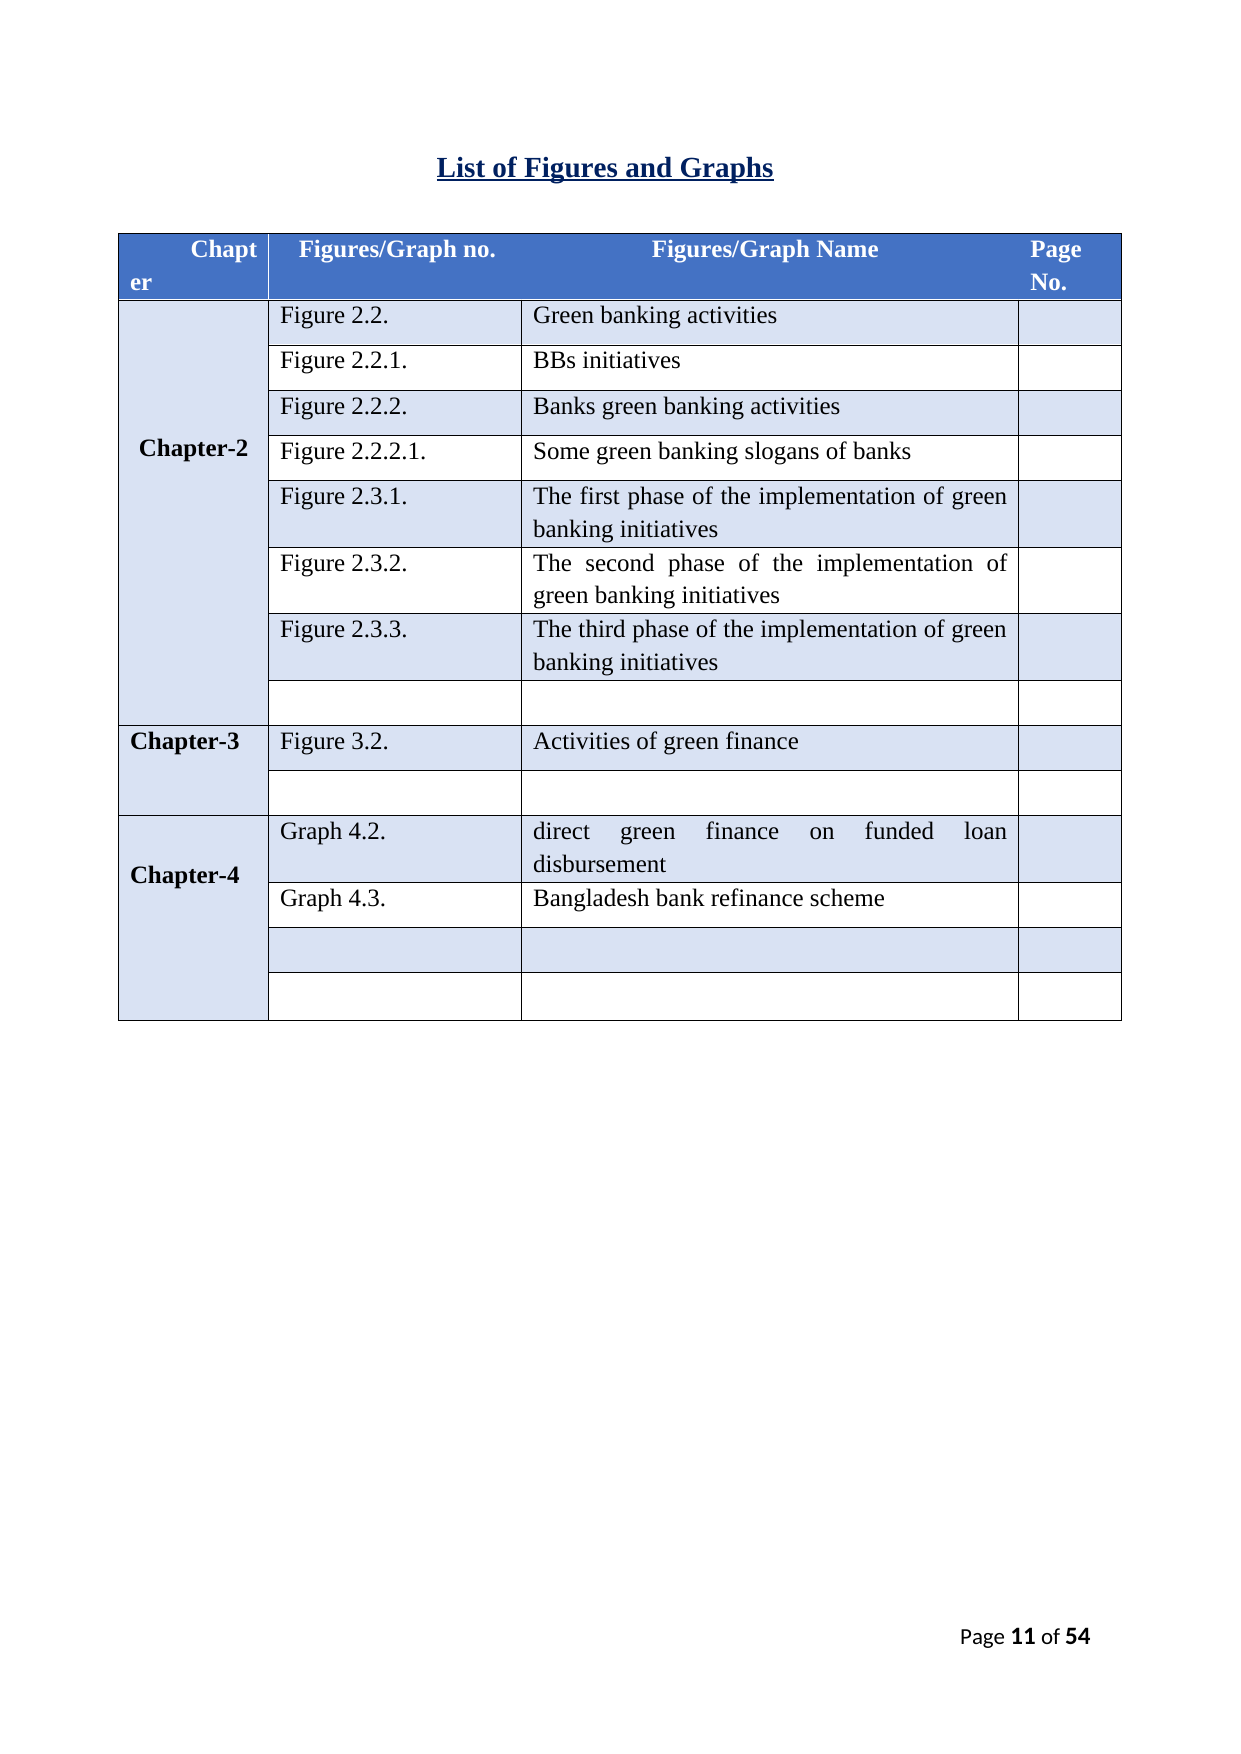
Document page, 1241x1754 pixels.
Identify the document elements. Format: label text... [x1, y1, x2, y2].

table_cell Some green banking slogans of banks [522, 436, 1018, 480]
table_cell Green banking activities [522, 301, 1018, 344]
table_cell [1019, 481, 1121, 547]
table_cell [1019, 973, 1121, 1020]
table_cell The first phase of the implementation of green banking initiatives [522, 481, 1018, 547]
table_cell Figure 2.2. [269, 301, 521, 344]
table_cell Bangladesh bank refinance scheme [522, 883, 1018, 927]
table_header Page No. [1019, 234, 1121, 299]
table_cell [1019, 726, 1121, 770]
table_cell [269, 928, 521, 972]
table_cell [1019, 436, 1121, 480]
table_cell [522, 771, 1018, 815]
table_cell Figure 2.3.3. [269, 614, 521, 680]
table_cell [1019, 928, 1121, 972]
table_cell Figure 3.2. [269, 726, 521, 770]
table_cell [269, 771, 521, 815]
table_cell [522, 973, 1018, 1020]
table_cell Figure 2.2.1. [269, 346, 521, 390]
table_cell [1019, 681, 1121, 725]
table_cell [1019, 771, 1121, 815]
table_cell The second phase of the implementation of green banking initiatives [522, 548, 1018, 613]
table_cell [1019, 301, 1121, 344]
table_cell Figure 2.2.2. [269, 391, 521, 435]
table_cell [1019, 883, 1121, 927]
table_cell [1019, 548, 1121, 613]
table_cell [1019, 614, 1121, 680]
table_cell [1019, 816, 1121, 882]
table_cell Graph 4.3. [269, 883, 521, 927]
table_cell Banks green banking activities [522, 391, 1018, 435]
table_cell [1019, 391, 1121, 435]
table_cell Figure 2.3.2. [269, 548, 521, 613]
table_header Chapter [119, 234, 268, 299]
table_cell [1019, 346, 1121, 390]
table_cell Chapter-4 [119, 816, 268, 1020]
table_cell direct green finance on funded loan disbursement [522, 816, 1018, 882]
table_cell [269, 973, 521, 1020]
text List of Figures and Graphs [150, 150, 1090, 183]
table_cell Graph 4.2. [269, 816, 521, 882]
table_cell The third phase of the implementation of green banking initiatives [522, 614, 1018, 680]
table_cell BBs initiatives [522, 346, 1018, 390]
table_cell [522, 928, 1018, 972]
table_cell [269, 681, 521, 725]
table_cell [522, 681, 1018, 725]
table_cell Figure 2.3.1. [269, 481, 521, 547]
table_cell Chapter-2 [119, 301, 268, 725]
table_header Figures/Graph Name [522, 234, 1019, 299]
table_header Figures/Graph no. [269, 234, 522, 299]
table_cell Figure 2.2.2.1. [269, 436, 521, 480]
table_cell Activities of green finance [522, 726, 1018, 770]
table_cell Chapter-3 [119, 726, 268, 815]
